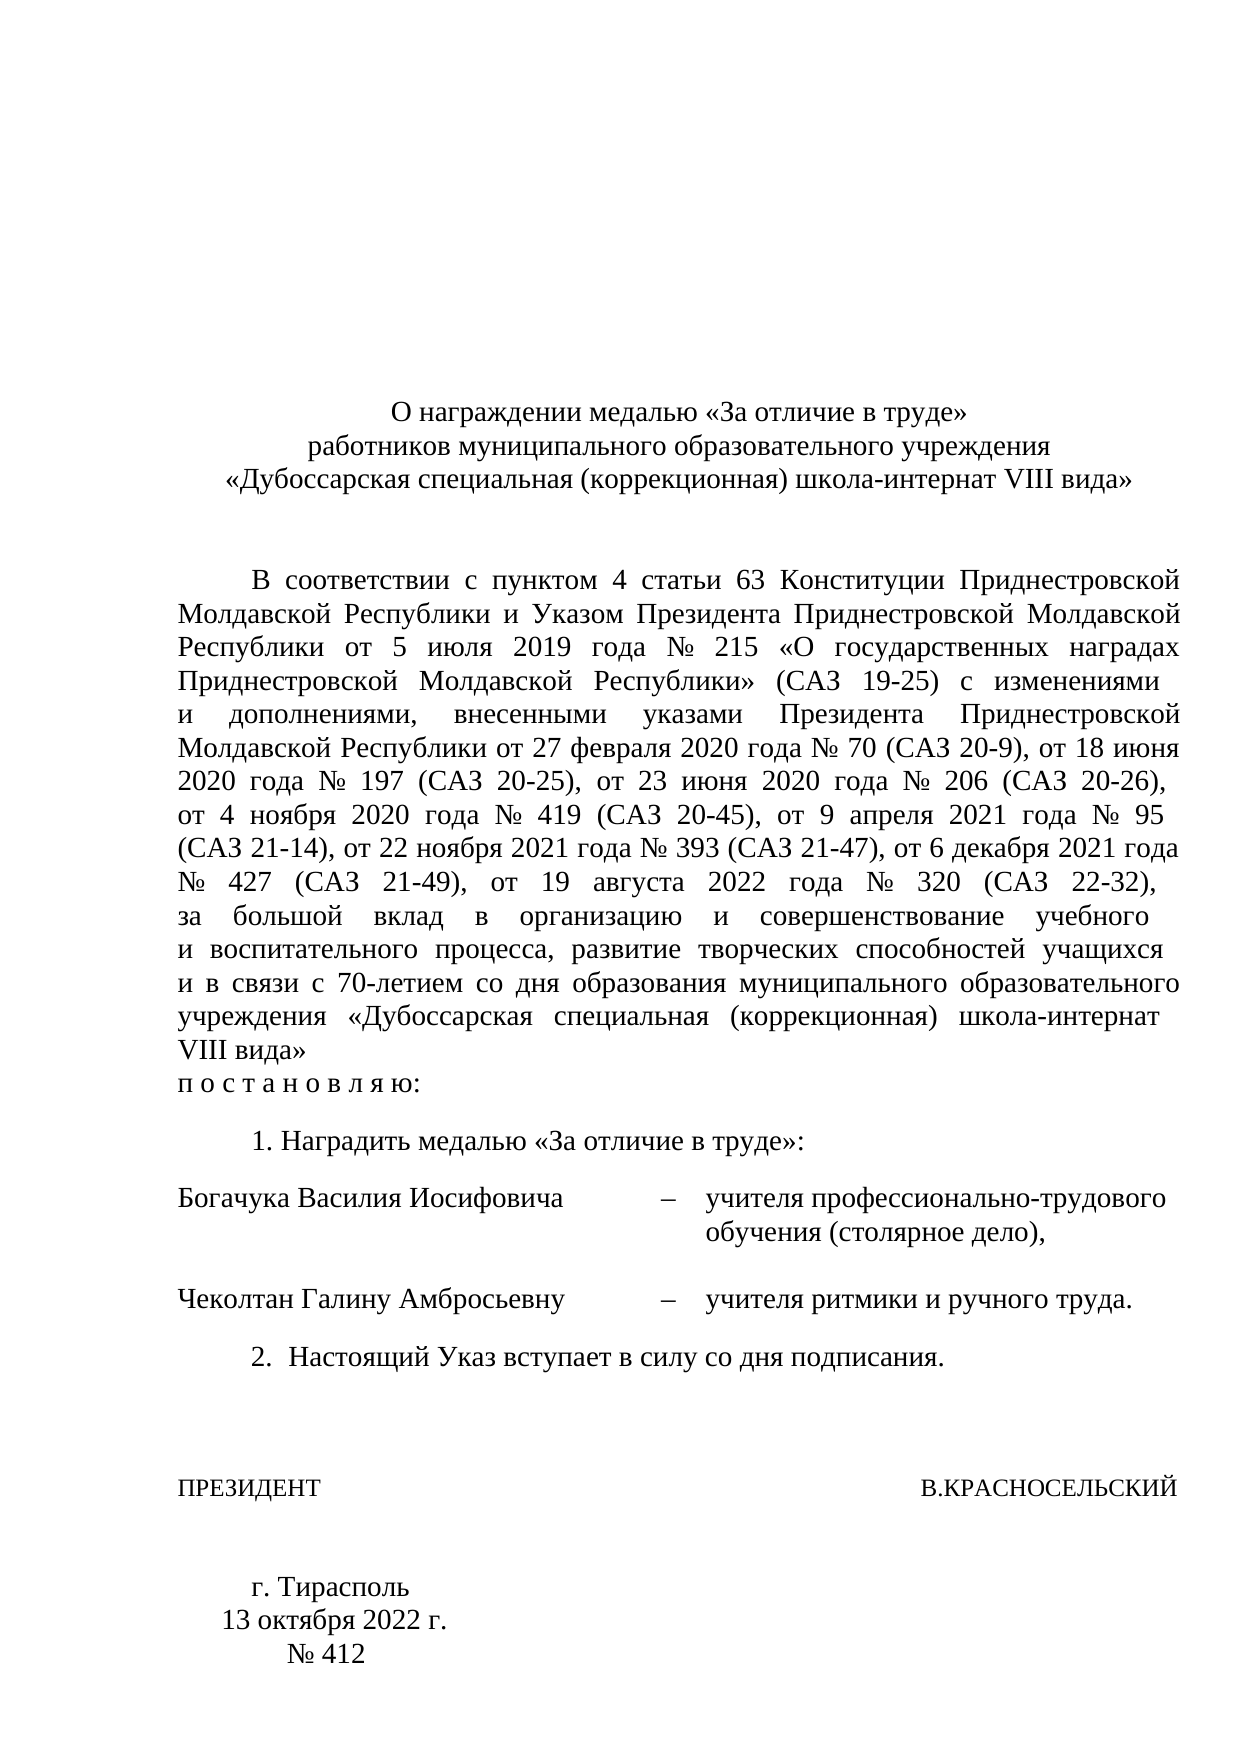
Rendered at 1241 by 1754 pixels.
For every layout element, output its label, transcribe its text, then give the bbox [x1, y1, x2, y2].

table_cell – [650, 1281, 694, 1315]
text п о с т а н о в л я ю: [177, 1065, 1181, 1099]
text В соответствии с пунктом 4 статьи 63 Конституции Приднестровской Молдавской Республики и Указом Президента Приднестровской Молдавской Республики от 5 июля 2019 года № 215 «О государственных наградах Приднестровской Молдавской Республики» (САЗ 19-25) с изменениями и дополнениями, внесенными указами Президента Приднестровской Молдавской Республики от 27 февраля 2020 года № 70 (САЗ 20-9), от 18 июня 2020 года № 197 (САЗ 20-25), от 23 июня 2020 года № 206 (САЗ 20-26), от 4 ноября 2020 года № 419 (САЗ 20-45), от 9 апреля 2021 года № 95 (САЗ 21-14), от 22 ноября 2021 года № 393 (САЗ 21-47), от 6 декабря 2021 года № 427 (САЗ 21-49), от 19 августа 2022 года № 320 (САЗ 22-32), за большой вклад в организацию и совершенствование учебного и воспитательного процесса, развитие творческих способностей учащихся и в связи с 70-летием со дня образования муниципального образовательного учреждения «Дубоссарская специальная (коррекционная) школа-интернат VIII вида» [177, 562, 1181, 1065]
text № 412 [177, 1636, 1181, 1669]
table_header – [650, 1181, 694, 1281]
list Наградить медалью «За отличие в труде»: [177, 1123, 1181, 1156]
text ПРЕЗИДЕНТ В.КРАСНОСЕЛЬСКИЙ [177, 1473, 1181, 1502]
table_cell Чеколтан Галину Амбросьевну [166, 1281, 649, 1315]
table_header Богачука Василия Иосифовича [166, 1181, 649, 1281]
table_header учителя профессионально-трудового обучения (столярное дело), [694, 1181, 1196, 1281]
text «Дубоссарская специальная (коррекционная) школа-интернат VIII вида» [177, 462, 1181, 495]
table_cell учителя ритмики и ручного труда. [694, 1281, 1196, 1315]
text работников муниципального образовательного учреждения [177, 428, 1181, 462]
list Настоящий Указ вступает в силу со дня подписания. [251, 1339, 1181, 1372]
text г. Тирасполь [177, 1569, 1181, 1602]
text 13 октября 2022 г. [177, 1602, 1181, 1636]
text О награждении медалью «За отличие в труде» [177, 394, 1181, 428]
